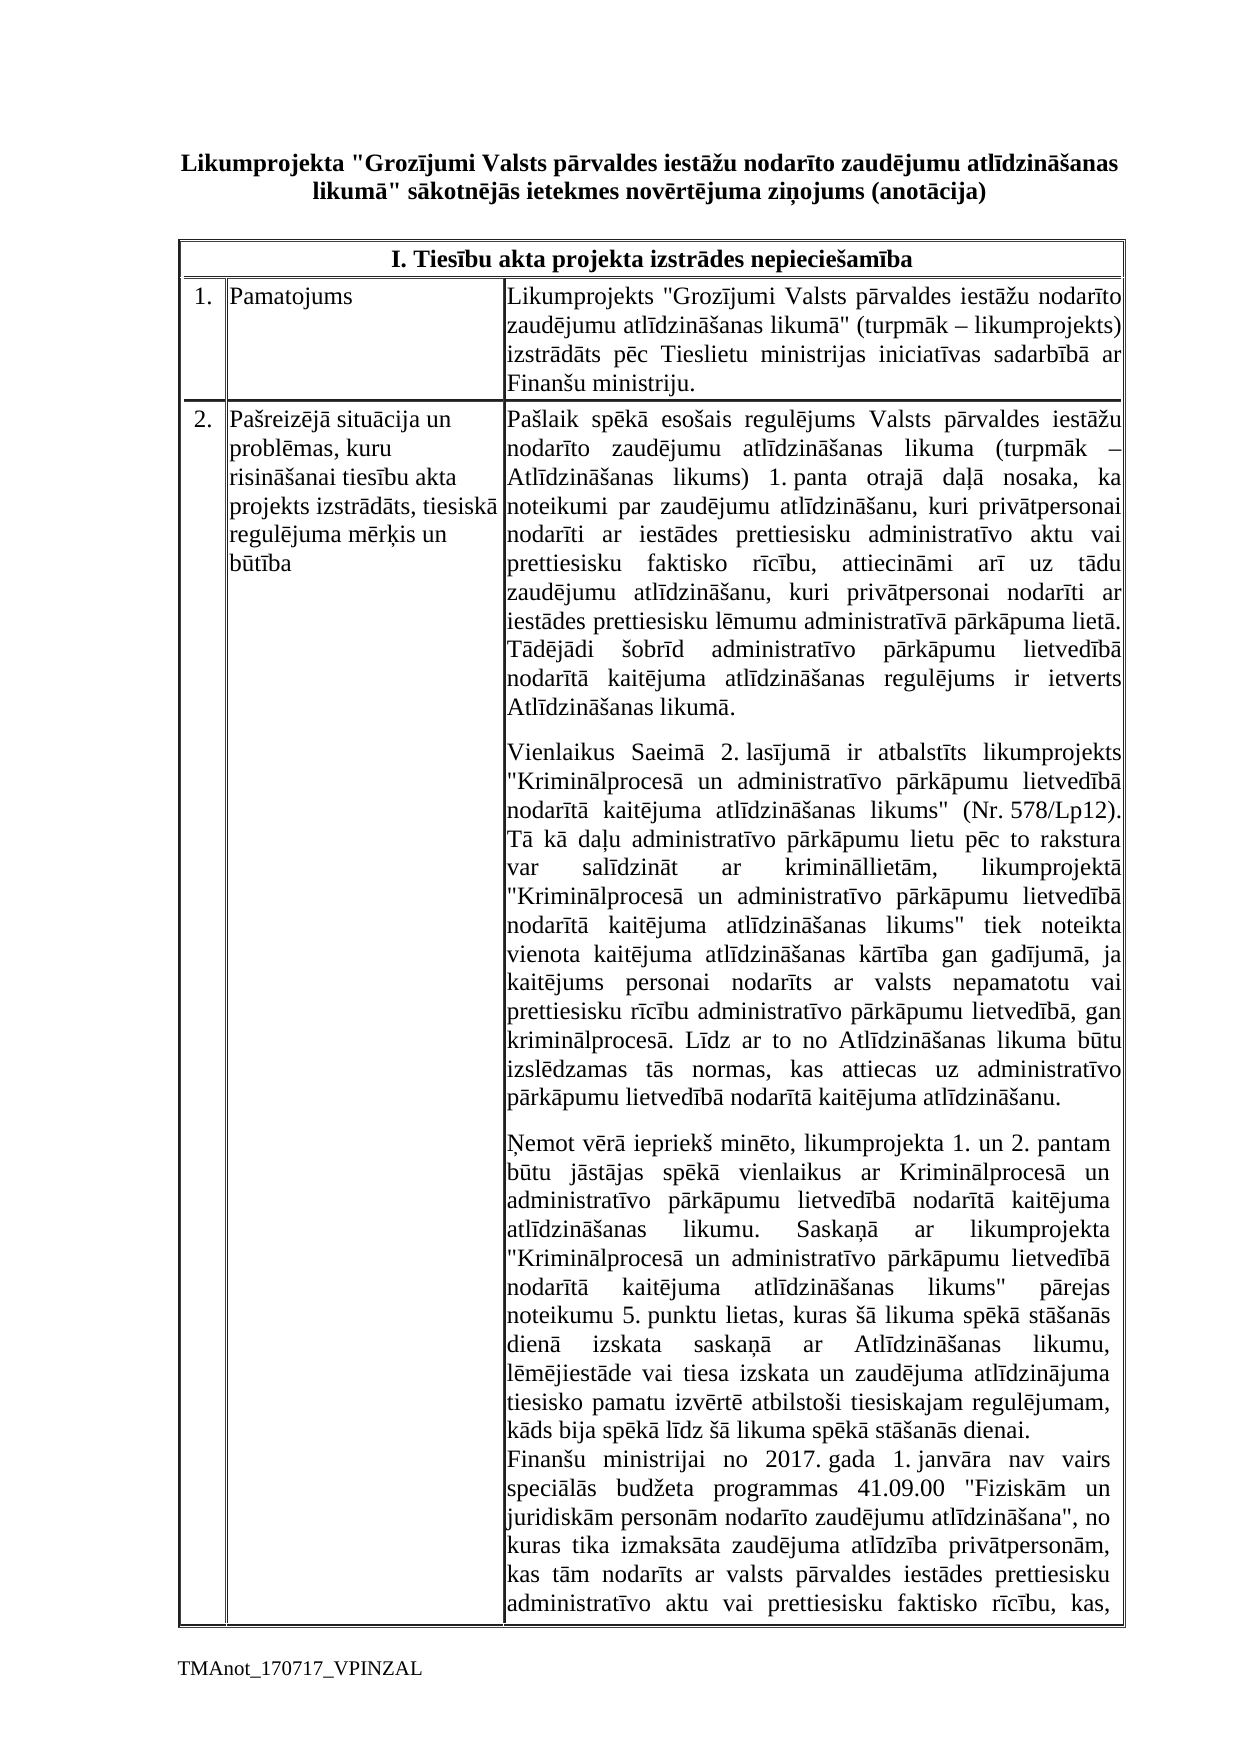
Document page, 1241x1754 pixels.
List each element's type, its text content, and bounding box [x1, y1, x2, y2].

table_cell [227, 402, 504, 1624]
table_cell Likumprojekts "Grozījumi Valsts pārvaldes iestāžu nodarīto zaudējumu atlīdzināšanas likumā" (turpmāk – likumprojekts) izstrādāts pēc Tieslietu ministrijas iniciatīvas sadarbībā ar Finanšu ministriju. [504, 276, 1124, 399]
text Likumprojekta "Grozījumi Valsts pārvaldes iestāžu nodarīto zaudējumu atlīdzināšanas likumā" sākotnējās ietekmes novērtējuma ziņojums (anotācija) [177, 148, 1122, 205]
table_cell 1. [180, 276, 227, 399]
table_cell 2. [181, 399, 227, 1624]
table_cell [504, 399, 1123, 1624]
table_cell Pamatojums [228, 279, 503, 399]
table_header I. Tiesību akta projekta izstrādes nepieciešamība [181, 242, 1123, 276]
